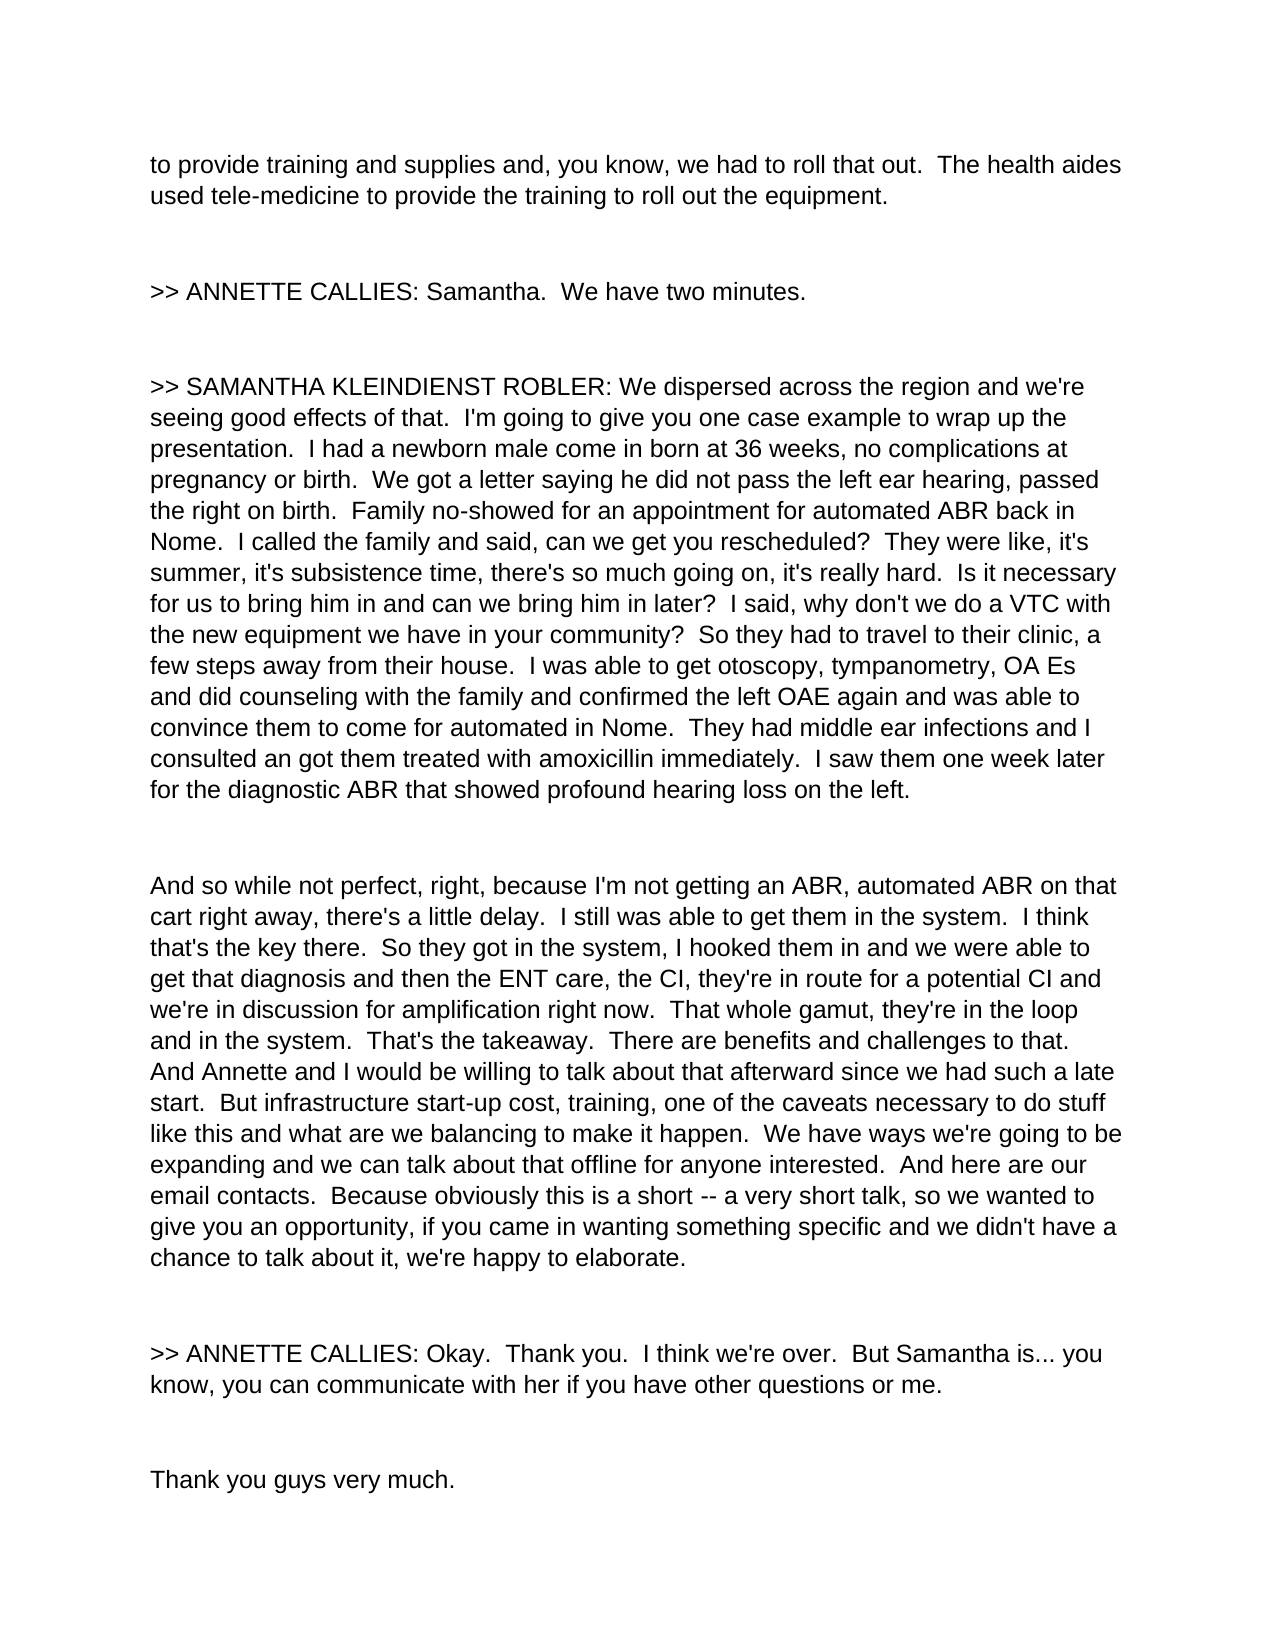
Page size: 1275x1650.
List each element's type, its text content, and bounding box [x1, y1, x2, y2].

text And so while not perfect, right, because I'm not getting an ABR, automated ABR on that cart right away, there's a little delay. I still was able to get them in the system. I think that's the key there. So they got in the system, I hooked them in and we were able to get that diagnosis and then the ENT care, the CI, they're in route for a potential CI and we're in discussion for amplification right now. That whole gamut, they're in the loop and in the system. That's the takeaway. There are benefits and challenges to that. And Annette and I would be willing to talk about that afterward since we had such a late start. But infrastructure start-up cost, training, one of the caveats necessary to do stuff like this and what are we balancing to make it happen. We have ways we're going to be expanding and we can talk about that offline for anyone interested. And here are our email contacts. Because obviously this is a short -- a very short talk, so we wanted to give you an opportunity, if you came in wanting something specific and we didn't have a chance to talk about it, we're happy to elaborate. [150, 871, 1125, 1272]
text >> SAMANTHA KLEINDIENST ROBLER: We dispersed across the region and we're seeing good effects of that. I'm going to give you one case example to wrap up the presentation. I had a newborn male come in born at 36 weeks, no complications at pregnancy or birth. We got a letter saying he did not pass the left ear hearing, passed the right on birth. Family no-showed for an appointment for automated ABR back in Nome. I called the family and said, can we get you rescheduled? They were like, it's summer, it's subsistence time, there's so much going on, it's really hard. Is it necessary for us to bring him in and can we bring him in later? I said, why don't we do a VTC with the new equipment we have in your community? So they had to travel to their clinic, a few steps away from their house. I was able to get otoscopy, tympanometry, OA Es and did counseling with the family and confirmed the left OAE again and was able to convince them to come for automated in Nome. They had middle ear infections and I consulted an got them treated with amoxicillin immediately. I saw them one week later for the diagnostic ABR that showed profound hearing loss on the left. [150, 372, 1125, 804]
text Thank you guys very much. [150, 1465, 1125, 1494]
text >> ANNETTE CALLIES: Samantha. We have two minutes. [150, 276, 1125, 305]
text >> ANNETTE CALLIES: Okay. Thank you. I think we're over. But Samantha is... you know, you can communicate with her if you have other questions or me. [150, 1339, 1125, 1398]
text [150, 150, 1125, 210]
